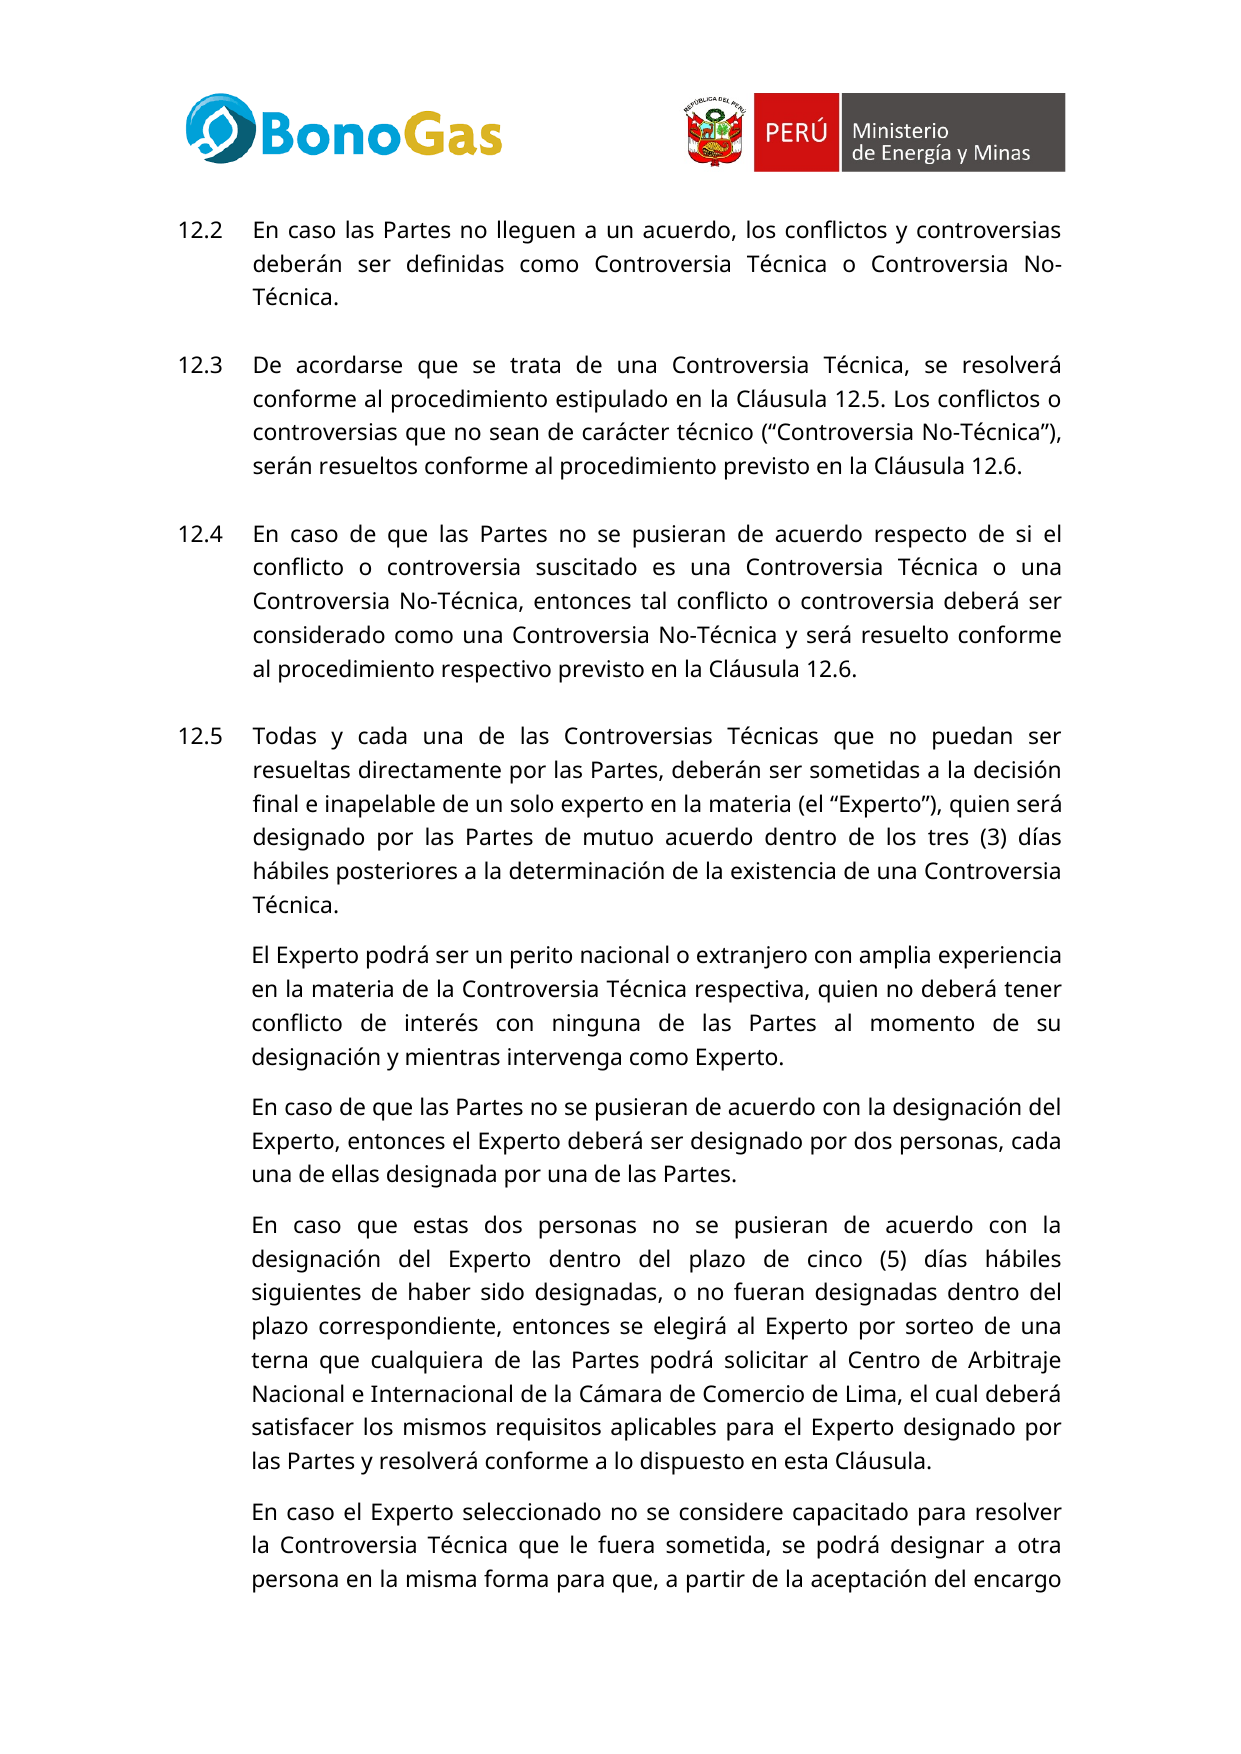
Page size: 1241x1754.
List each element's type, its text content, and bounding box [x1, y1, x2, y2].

text En caso de que las Partes no se pusieran de acuerdo con la designación del Experto, entonces el Experto deberá ser designado por dos personas, cada una de ellas designada por una de las Partes. [251, 1091, 1063, 1190]
list Todas y cada una de las Controversias Técnicas que no puedan ser resueltas directamente por las Partes, deberán ser sometidas a la decisión final e inapelable de un solo experto en la materia (el “Experto”), quien será designado por las Partes de mutuo acuerdo dentro de los tres (3) días hábiles posteriores a la determinación de la existencia de una Controversia Técnica. [177, 720, 1063, 920]
picture [674, 93, 1066, 172]
text El Experto podrá ser un perito nacional o extranjero con amplia experiencia en la materia de la Controversia Técnica respectiva, quien no deberá tener conflicto de interés con ninguna de las Partes al momento de su designación y mientras intervenga como Experto. [251, 939, 1063, 1072]
list En caso las Partes no lleguen a un acuerdo, los conflictos y controversias deberán ser definidas como Controversia Técnica o Controversia No-Técnica. [177, 214, 1063, 313]
list En caso de que las Partes no se pusieran de acuerdo respecto de si el conflicto o controversia suscitado es una Controversia Técnica o una Controversia No-Técnica, entonces tal conflicto o controversia deberá ser considerado como una Controversia No-Técnica y será resuelto conforme al procedimiento respectivo previsto en la Cláusula 12.6. [177, 518, 1063, 684]
picture [177, 73, 510, 176]
list De acordarse que se trata de una Controversia Técnica, se resolverá conforme al procedimiento estipulado en la Cláusula 12.5. Los conflictos o controversias que no sean de carácter técnico (“Controversia No-Técnica”), serán resueltos conforme al procedimiento previsto en la Cláusula 12.6. [177, 349, 1063, 481]
text En caso que estas dos personas no se pusieran de acuerdo con la designación del Experto dentro del plazo de cinco (5) días hábiles siguientes de haber sido designadas, o no fueran designadas dentro del plazo correspondiente, entonces se elegirá al Experto por sorteo de una terna que cualquiera de las Partes podrá solicitar al Centro de Arbitraje Nacional e Internacional de la Cámara de Comercio de Lima, el cual deberá satisfacer los mismos requisitos aplicables para el Experto designado por las Partes y resolverá conforme a lo dispuesto en esta Cláusula. [251, 1209, 1063, 1476]
